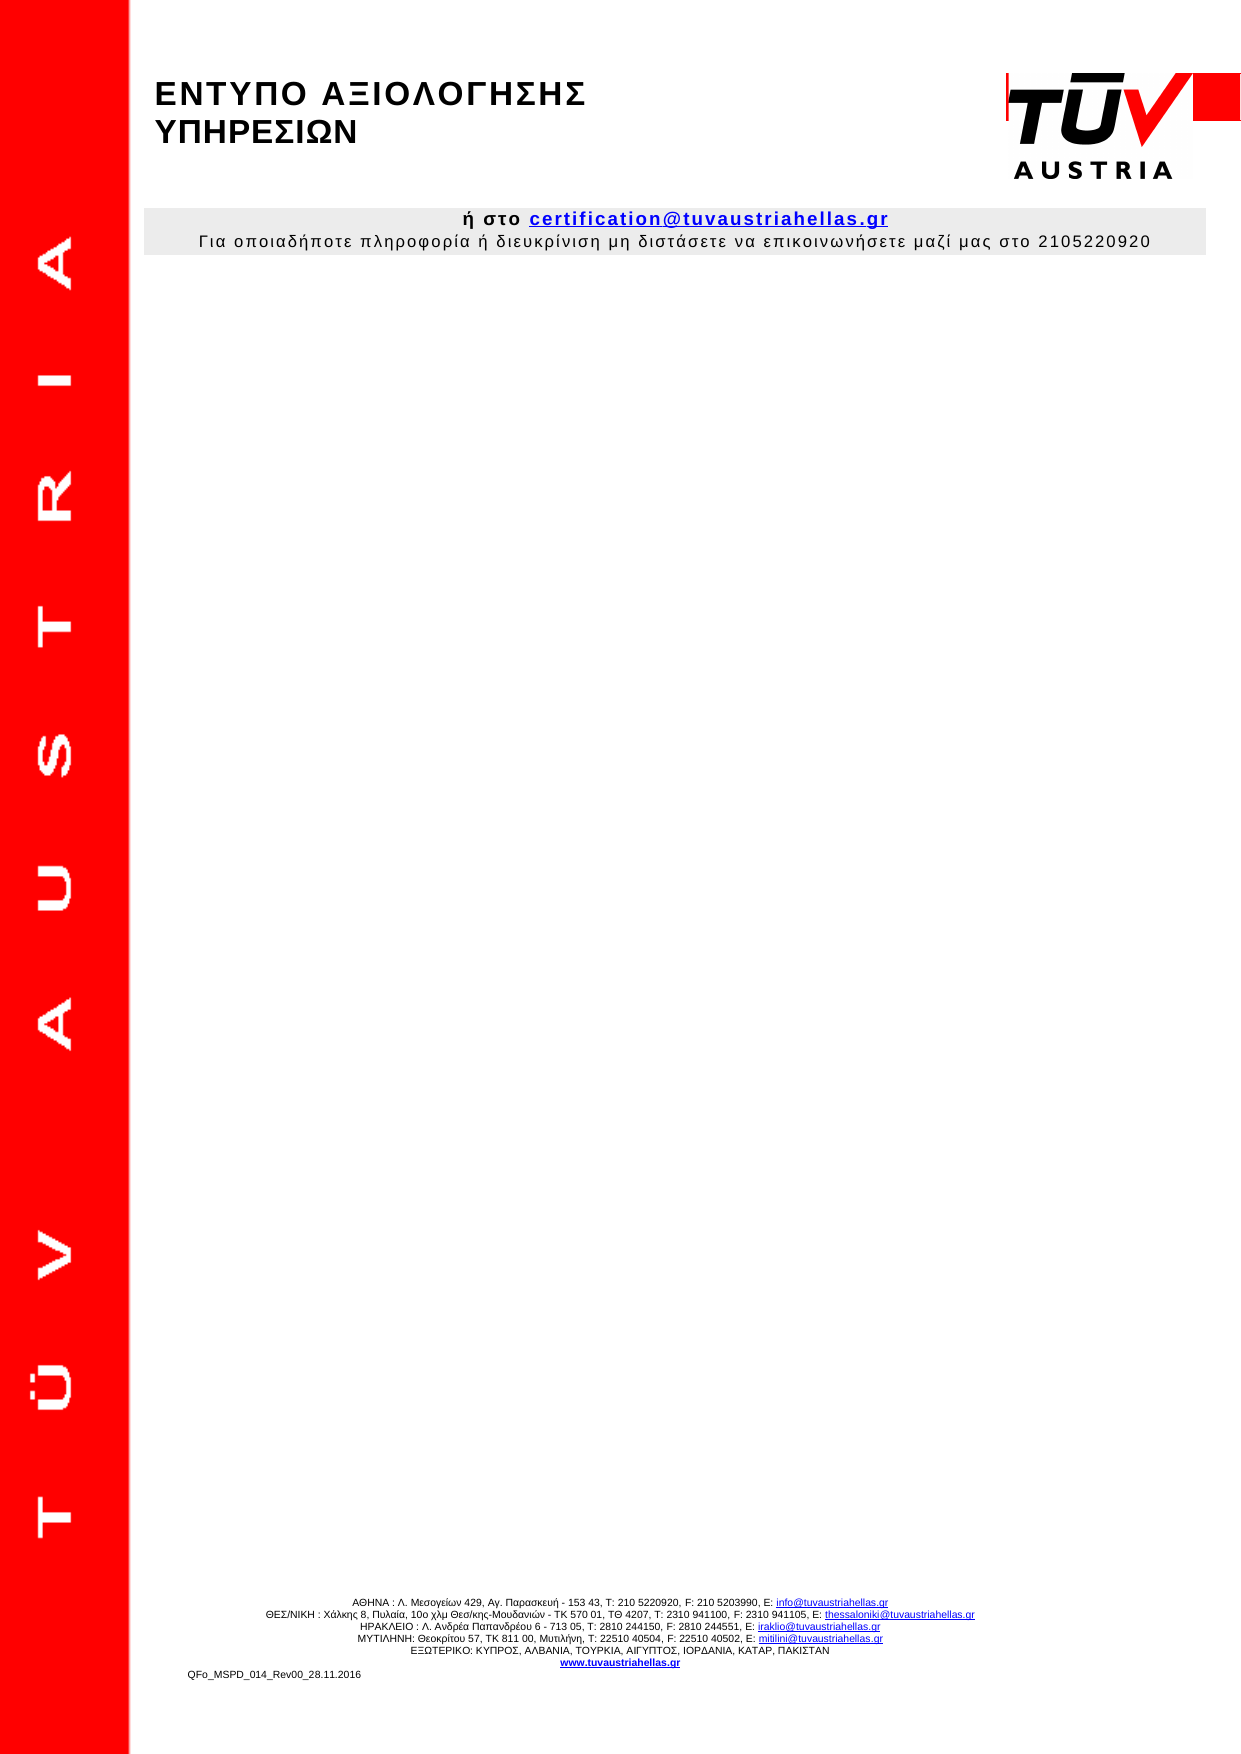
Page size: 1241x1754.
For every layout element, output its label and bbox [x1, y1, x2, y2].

table_cell [144, 208, 1206, 255]
picture [0, 0, 1241, 1754]
